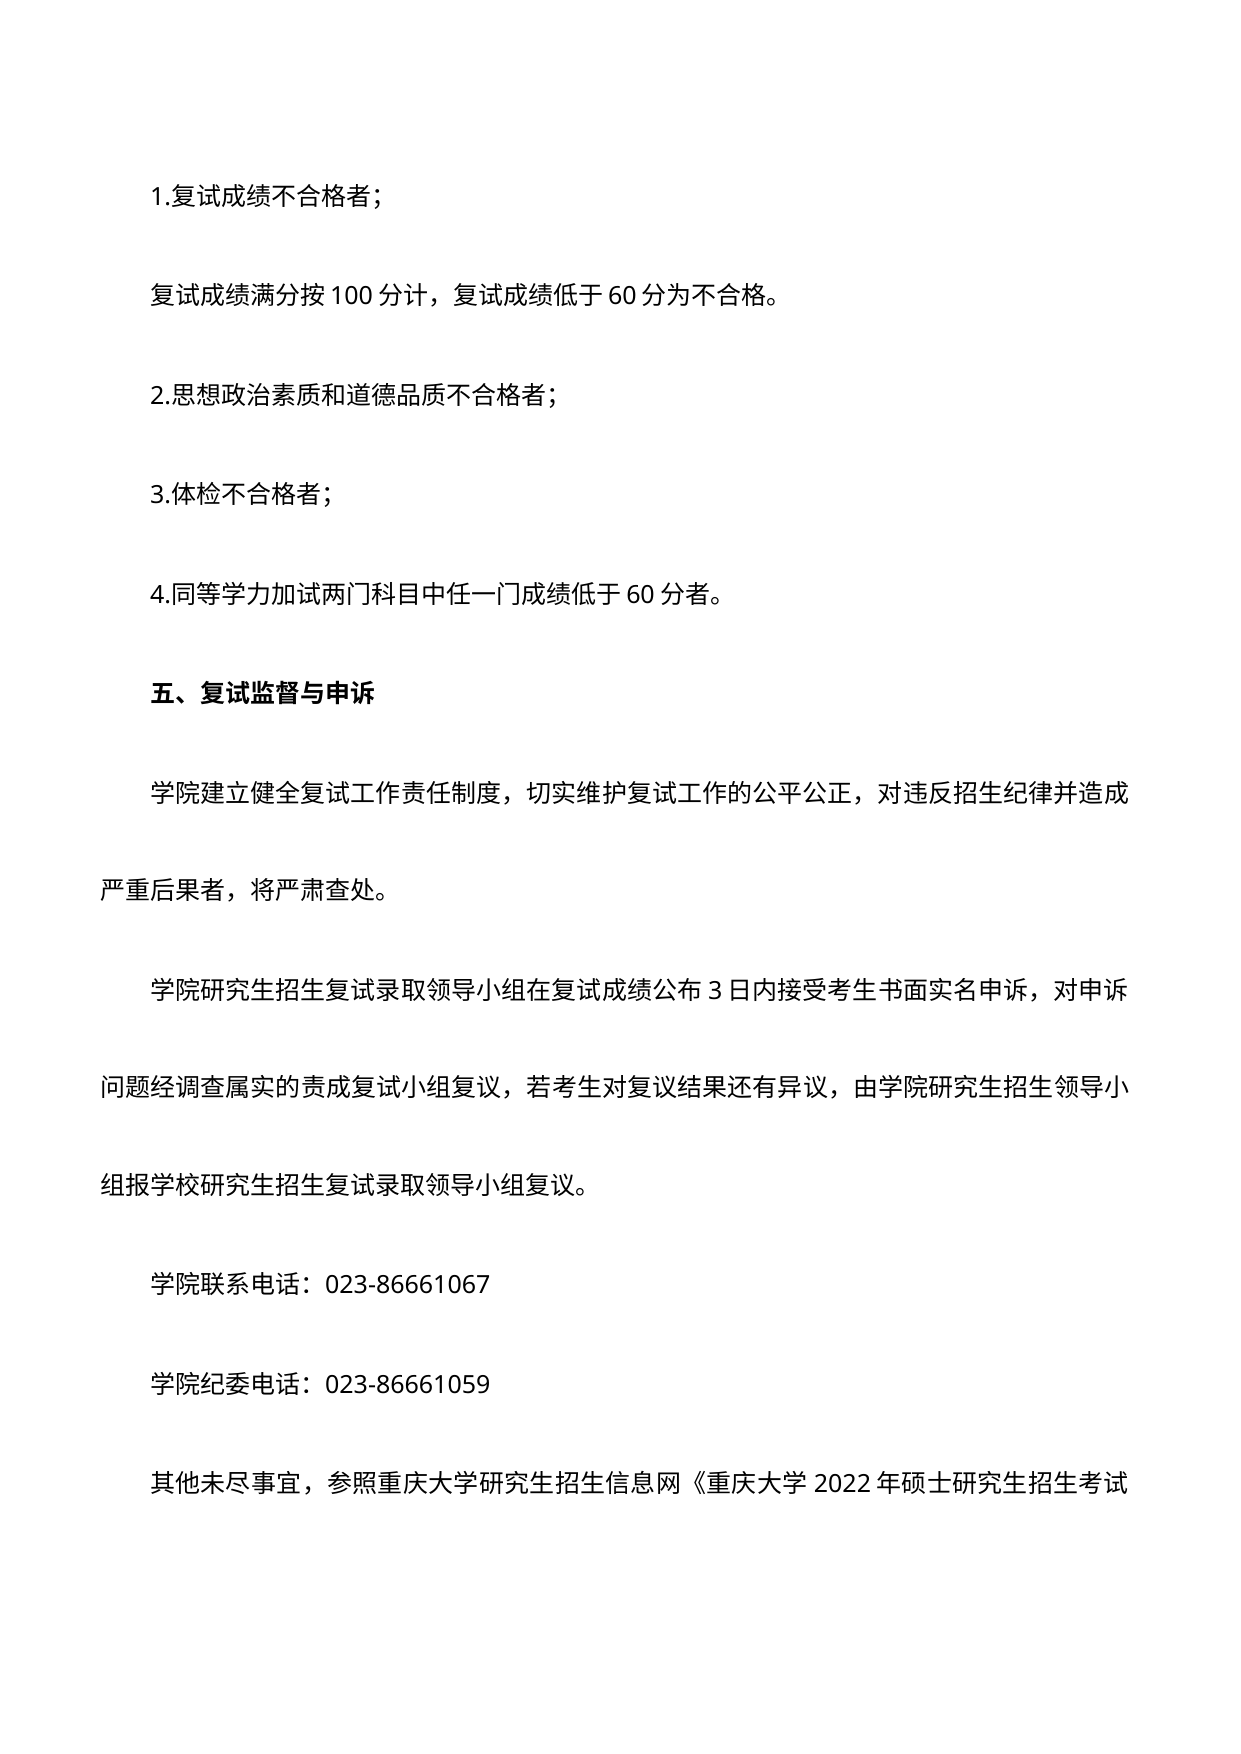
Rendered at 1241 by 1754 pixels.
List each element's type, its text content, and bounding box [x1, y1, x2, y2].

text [100, 1449, 1129, 1514]
text 学院纪委电话：023-86661059 [100, 1350, 1129, 1415]
text 1.复试成绩不合格者； [100, 162, 1129, 227]
text 学院联系电话：023-86661067 [100, 1250, 1129, 1315]
text 3.体检不合格者； [100, 460, 1129, 525]
text 复试成绩满分按100分计，复试成绩低于60分为不合格。 [100, 261, 1129, 326]
text 学院建立健全复试工作责任制度，切实维护复试工作的公平公正，对违反招生纪律并造成严重后果者，将严肃查处。 [100, 759, 1129, 921]
text 学院研究生招生复试录取领导小组在复试成绩公布3日内接受考生书面实名申诉，对申诉问题经调查属实的责成复试小组复议，若考生对复议结果还有异议，由学院研究生招生领导小组报学校研究生招生复试录取领导小组复议。 [100, 956, 1129, 1216]
text 五、复试监督与申诉 [100, 659, 1129, 724]
text 4.同等学力加试两门科目中任一门成绩低于60分者。 [100, 560, 1129, 625]
text 2.思想政治素质和道德品质不合格者； [100, 361, 1129, 426]
